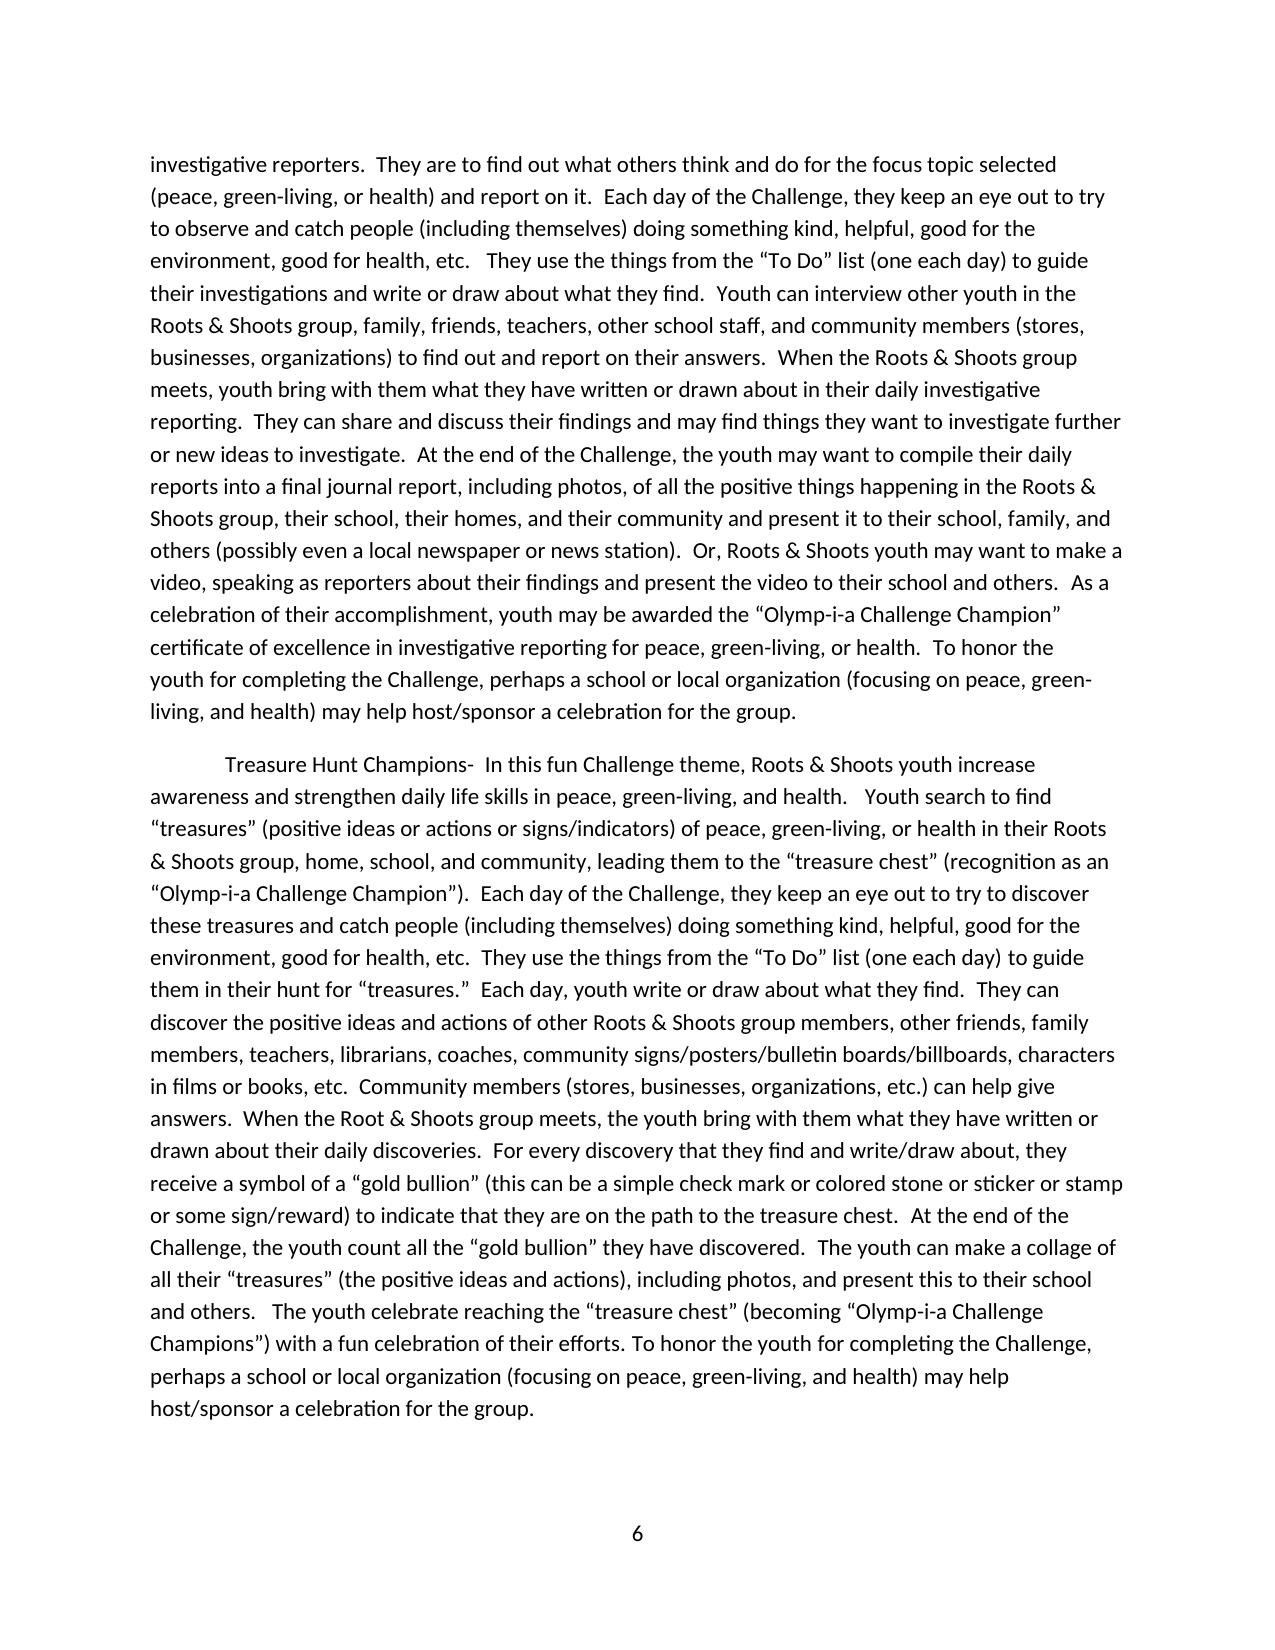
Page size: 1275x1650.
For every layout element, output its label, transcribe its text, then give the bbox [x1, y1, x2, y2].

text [150, 150, 1125, 725]
text Treasure Hunt Champions- In this fun Challenge theme, Roots & Shoots youth increase awareness and strengthen daily life skills in peace, green-living, and health. Youth search to find “treasures” (positive ideas or actions or signs/indicators) of peace, green-living, or health in their Roots & Shoots group, home, school, and community, leading them to the “treasure chest” (recognition as an “Olymp-i-a Challenge Champion”). Each day of the Challenge, they keep an eye out to try to discover these treasures and catch people (including themselves) doing something kind, helpful, good for the environment, good for health, etc. They use the things from the “To Do” list (one each day) to guide them in their hunt for “treasures.” Each day, youth write or draw about what they find. They can discover the positive ideas and actions of other Roots & Shoots group members, other friends, family members, teachers, librarians, coaches, community signs/posters/bulletin boards/billboards, characters in films or books, etc. Community members (stores, businesses, organizations, etc.) can help give answers. When the Root & Shoots group meets, the youth bring with them what they have written or drawn about their daily discoveries. For every discovery that they find and write/draw about, they receive a symbol of a “gold bullion” (this can be a simple check mark or colored stone or sticker or stamp or some sign/reward) to indicate that they are on the path to the treasure chest. At the end of the Challenge, the youth count all the “gold bullion” they have discovered. The youth can make a collage of all their “treasures” (the positive ideas and actions), including photos, and present this to their school and others. The youth celebrate reaching the “treasure chest” (becoming “Olymp-i-a Challenge Champions”) with a fun celebration of their efforts. To honor the youth for completing the Challenge, perhaps a school or local organization (focusing on peace, green-living, and health) may help host/sponsor a celebration for the group. [150, 750, 1125, 1422]
